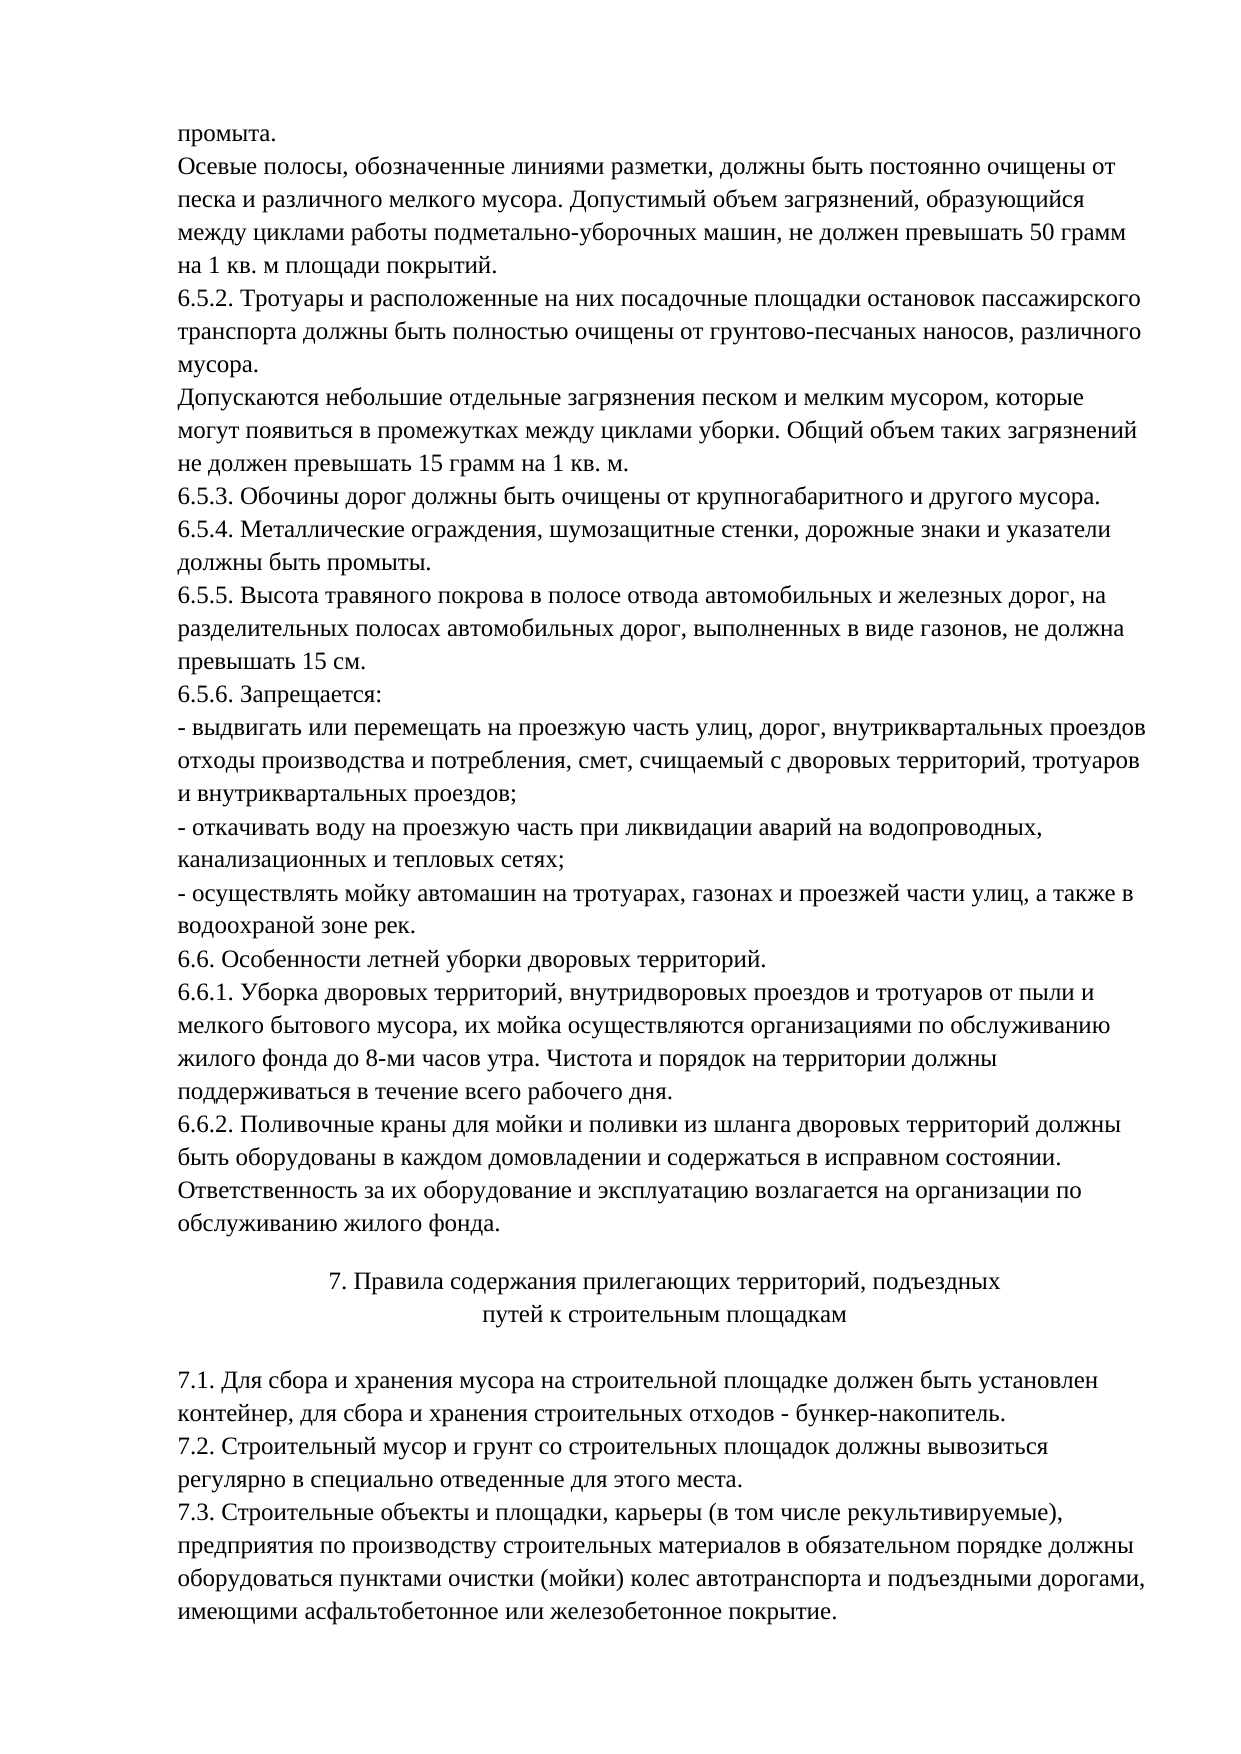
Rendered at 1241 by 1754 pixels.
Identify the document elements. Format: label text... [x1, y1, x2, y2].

text 7. Правила содержания прилегающих территорий, подъездных путей к строительным площадкам [177, 1266, 1152, 1328]
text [177, 1332, 1152, 1625]
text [177, 118, 1152, 1237]
